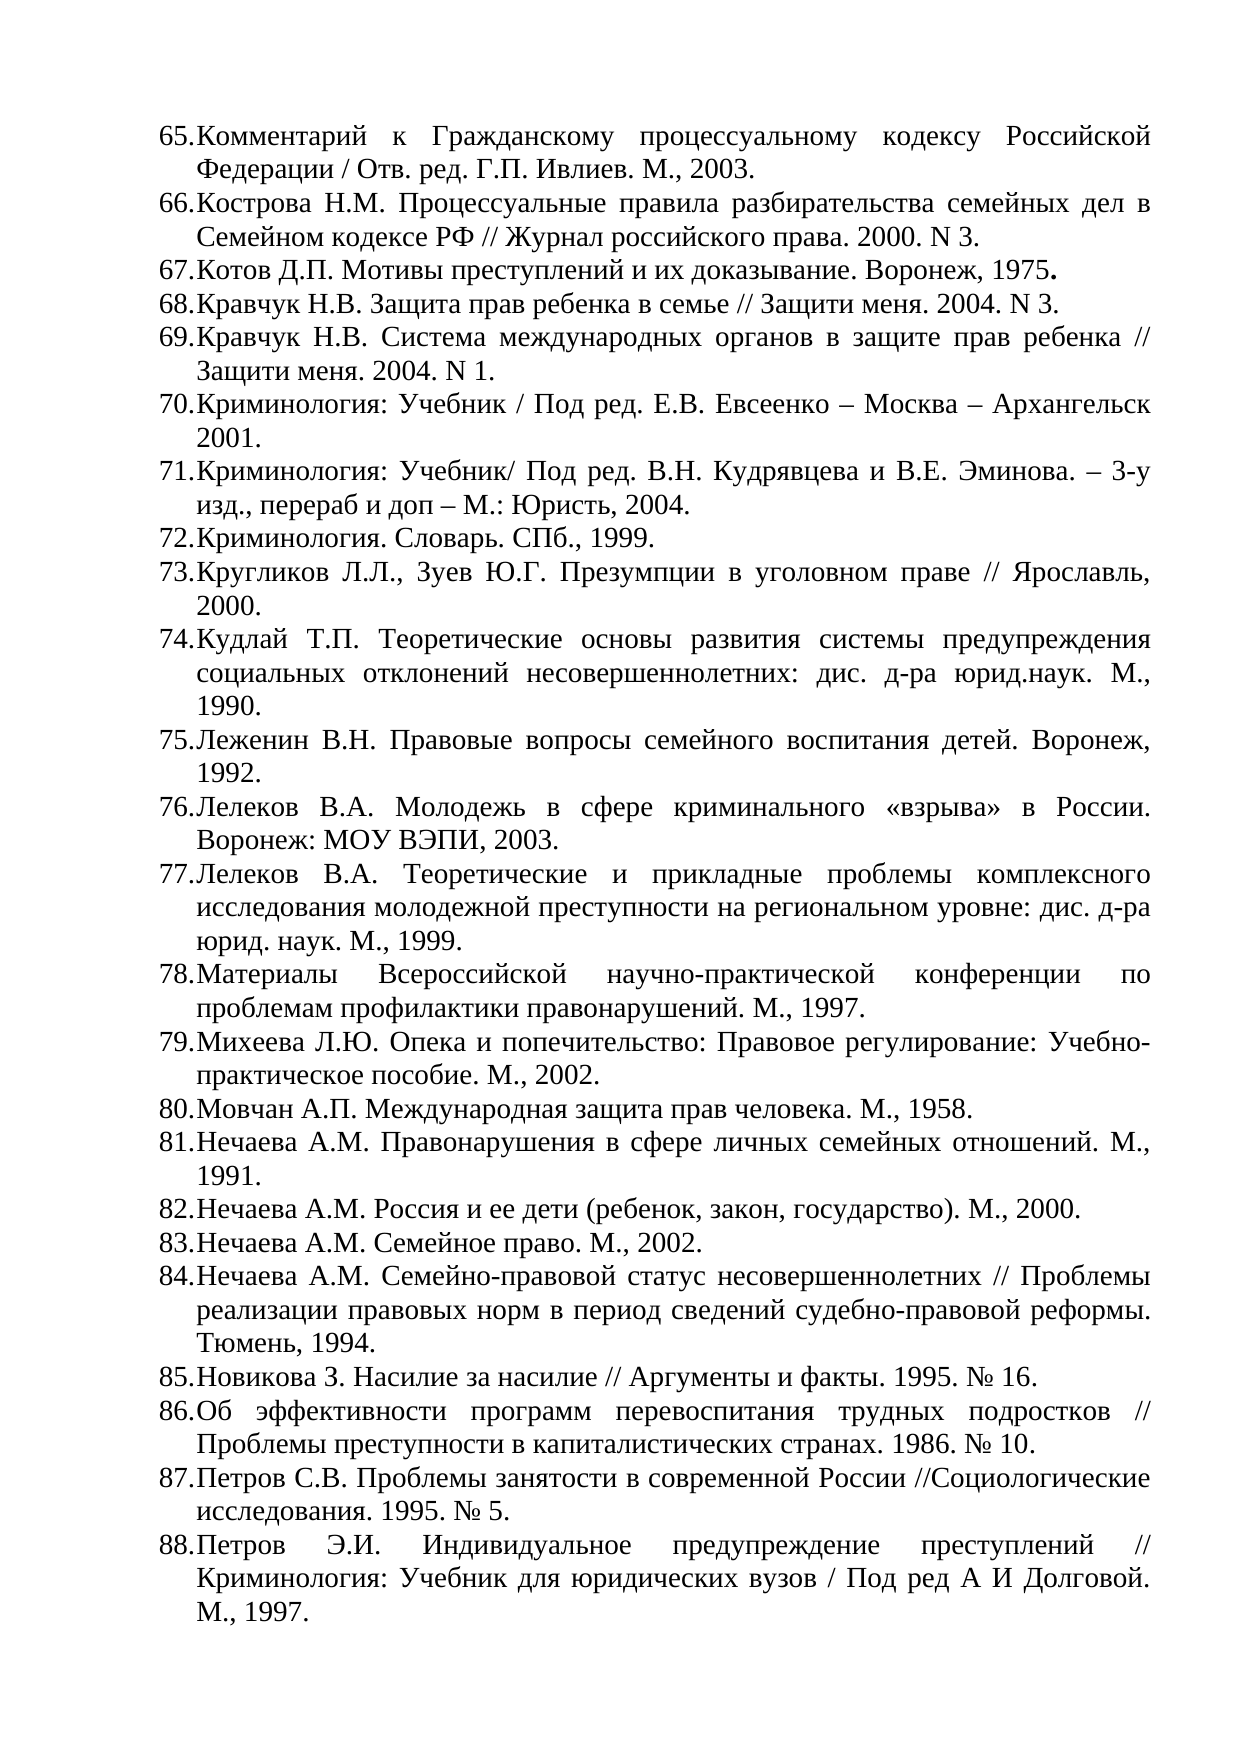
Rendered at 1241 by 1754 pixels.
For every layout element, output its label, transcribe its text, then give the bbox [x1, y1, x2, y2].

list Материалы Всероссийской научно-практической конференции по проблемам профилактики правонарушений. М., 1997. [158, 957, 1152, 1024]
list Котов Д.П. Мотивы преступлений и их доказывание. Воронеж, 1975. [158, 252, 1152, 286]
list Комментарий к Гражданскому процессуальному кодексу Российской Федерации / Отв. ред. Г.П. Ивлиев. М., 2003. [158, 118, 1152, 185]
list Кругликов Л.Л., Зуев Ю.Г. Презумпции в уголовном праве // Ярославль, 2000. [158, 554, 1152, 621]
list Кудлай Т.П. Теоретические основы развития системы предупреждения социальных отклонений несовершеннолетних: дис. д-ра юрид.наук. М., 1990. [158, 621, 1152, 722]
list Лелеков В.А. Молодежь в сфере криминального «взрыва» в России. Воронеж: МОУ ВЭПИ, 2003. [158, 789, 1152, 856]
list Михеева Л.Ю. Опека и попечительство: Правовое регулирование: Учебно-практическое пособие. М., 2002. [158, 1024, 1152, 1091]
list Нечаева А.М. Правонарушения в сфере личных семейных отношений. М., 1991. [158, 1124, 1152, 1191]
list Кострова Н.М. Процессуальные правила разбирательства семейных дел в Семейном кодексе РФ // Журнал российского права. 2000. N 3. [158, 185, 1152, 252]
list Криминология: Учебник/ Под ред. В.Н. Кудрявцева и В.Е. Эминова. – 3-у изд., перераб и доп – М.: Юристь, 2004. [158, 453, 1152, 521]
list Нечаева А.М. Семейное право. М., 2002. [158, 1225, 1152, 1258]
list Леженин В.Н. Правовые вопросы семейного воспитания детей. Воронеж, 1992. [158, 722, 1152, 789]
list Нечаева А.М. Семейно-правовой статус несовершеннолетних // Проблемы реализации правовых норм в период сведений судебно-правовой реформы. Тюмень, 1994. [158, 1258, 1152, 1359]
list Лелеков В.А. Теоретические и прикладные проблемы комплексного исследования молодежной преступности на региональном уровне: дис. д-ра юрид. наук. М., 1999. [158, 856, 1152, 957]
list Нечаева А.М. Россия и ее дети (ребенок, закон, государство). М., 2000. [158, 1191, 1152, 1225]
list Петров Э.И. Индивидуальное предупреждение преступлений // Криминология: Учебник для юридических вузов / Под ред А И Долговой. М., 1997. [158, 1527, 1152, 1627]
list Новикова З. Насилие за насилие // Аргументы и факты. 1995. № 16. [158, 1359, 1152, 1393]
list Криминология: Учебник / Под ред. Е.В. Евсеенко – Москва – Архангельск 2001. [158, 386, 1152, 453]
list Кравчук Н.В. Защита прав ребенка в семье // Защити меня. 2004. N 3. [158, 286, 1152, 319]
list Криминология. Словарь. СПб., 1999. [158, 521, 1152, 554]
list Мовчан А.П. Международная защита прав человека. М., 1958. [158, 1091, 1152, 1124]
list Петров С.В. Проблемы занятости в современной России //Социологические исследования. 1995. № 5. [158, 1460, 1152, 1527]
list Об эффективности программ перевоспитания трудных подростков // Проблемы преступности в капиталистических странах. 1986. № 10. [158, 1393, 1152, 1460]
list Кравчук Н.В. Система международных органов в защите прав ребенка // Защити меня. 2004. N 1. [158, 319, 1152, 386]
